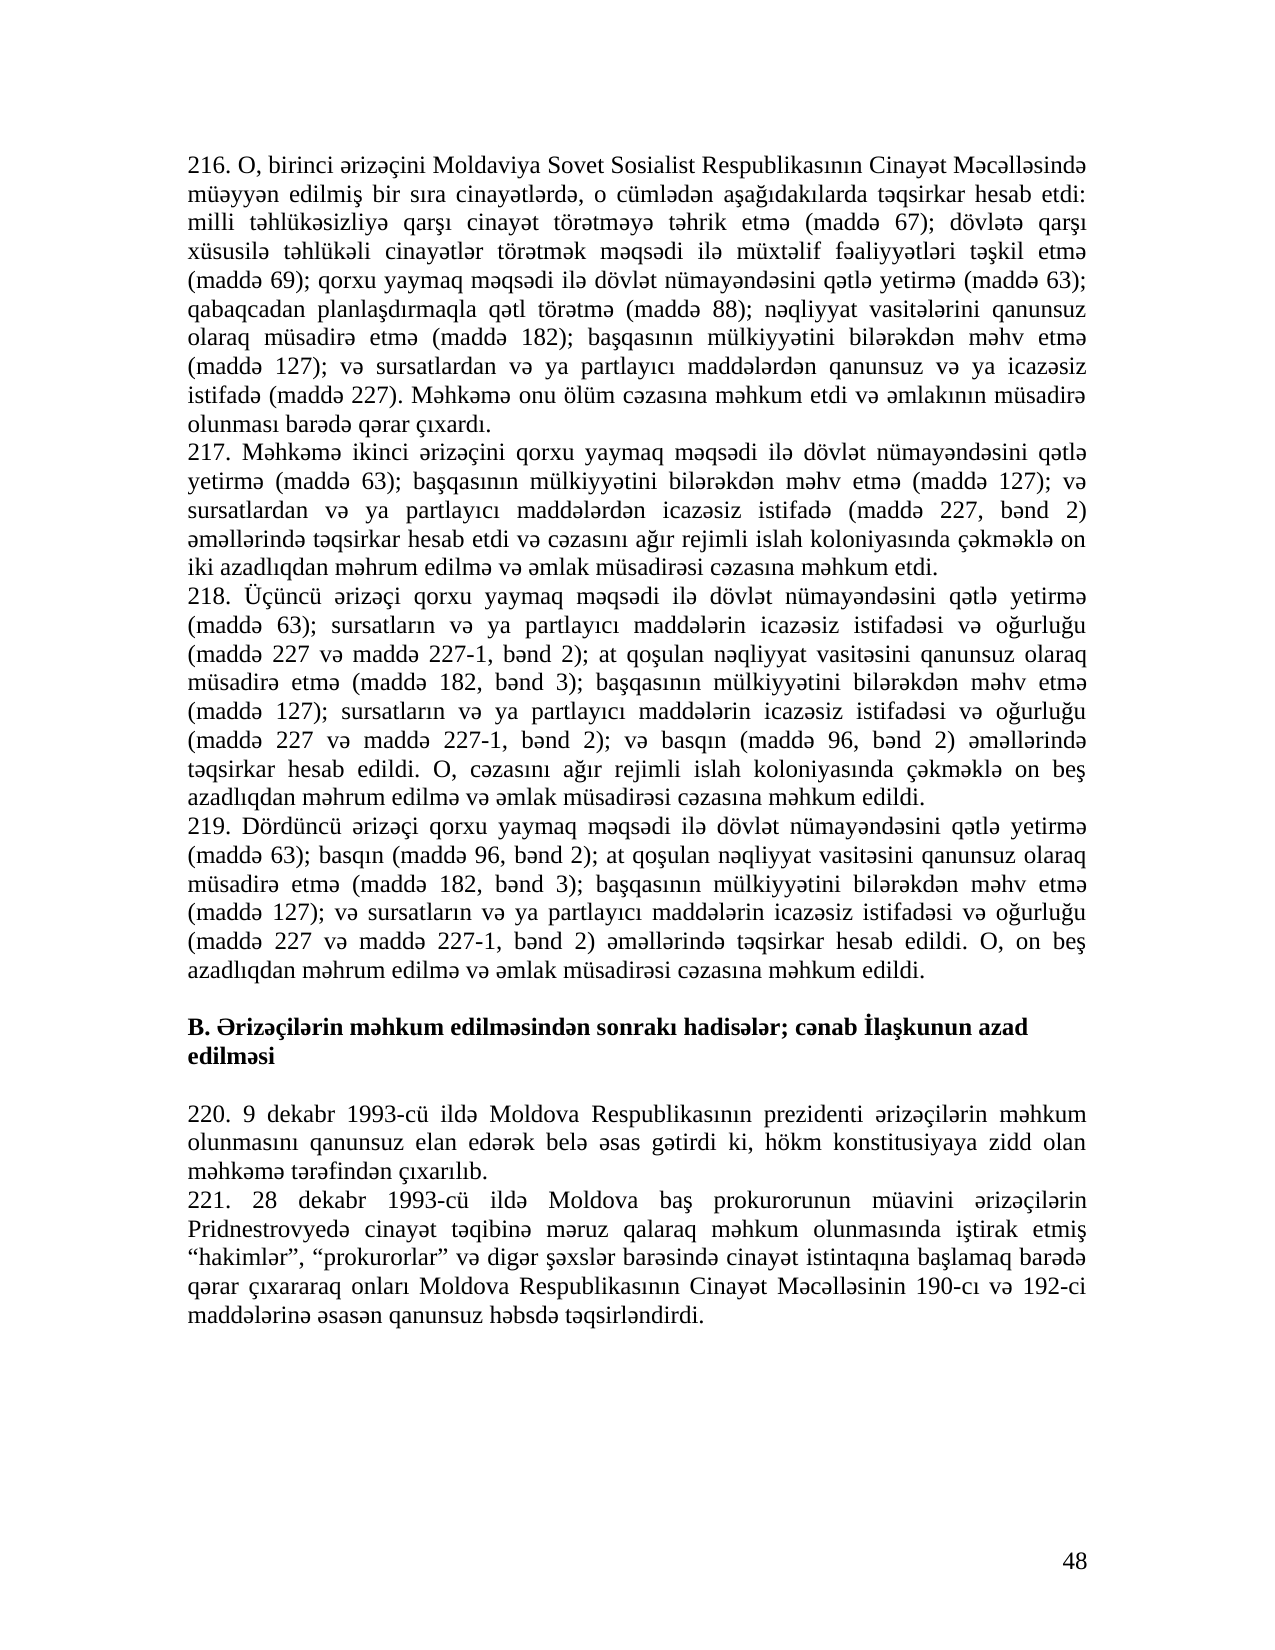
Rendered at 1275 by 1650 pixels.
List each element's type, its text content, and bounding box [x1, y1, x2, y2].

text 218. Üçüncü ərizəçi qorxu yaymaq məqsədi ilə dövlət nümayəndəsini qətlə yetirmə (maddə 63); sursatların və ya partlayıcı maddələrin icazəsiz istifadəsi və oğurluğu (maddə 227 və maddə 227-1, bənd 2); at qoşulan nəqliyyat vasitəsini qanunsuz olaraq müsadirə etmə (maddə 182, bənd 3); başqasının mülkiyyətini bilərəkdən məhv etmə (maddə 127); sursatların və ya partlayıcı maddələrin icazəsiz istifadəsi və oğurluğu (maddə 227 və maddə 227-1, bənd 2); və basqın (maddə 96, bənd 2) əməllərində təqsirkar hesab edildi. O, cəzasını ağır rejimli islah koloniyasında çəkməklə on beş azadlıqdan məhrum edilmə və əmlak müsadirəsi cəzasına məhkum edildi. [187, 581, 1087, 811]
text B. Ərizəçilərin məhkum edilməsindən sonrakı hadisələr; cənab İlaşkunun azad edilməsi [187, 1012, 1087, 1070]
text 216. O, birinci ərizəçini Moldaviya Sovet Sosialist Respublikasının Cinayət Məcəlləsində müəyyən edilmiş bir sıra cinayətlərdə, o cümlədən aşağıdakılarda təqsirkar hesab etdi: milli təhlükəsizliyə qarşı cinayət törətməyə təhrik etmə (maddə 67); dövlətə qarşı xüsusilə təhlükəli cinayətlər törətmək məqsədi ilə müxtəlif fəaliyyətləri təşkil etmə (maddə 69); qorxu yaymaq məqsədi ilə dövlət nümayəndəsini qətlə yetirmə (maddə 63); qabaqcadan planlaşdırmaqla qətl törətmə (maddə 88); nəqliyyat vasitələrini qanunsuz olaraq müsadirə etmə (maddə 182); başqasının mülkiyyətini bilərəkdən məhv etmə (maddə 127); və sursatlardan və ya partlayıcı maddələrdən qanunsuz və ya icazəsiz istifadə (maddə 227). Məhkəmə onu ölüm cəzasına məhkum etdi və əmlakının müsadirə olunması barədə qərar çıxardı. [187, 150, 1087, 437]
text 217. Məhkəmə ikinci ərizəçini qorxu yaymaq məqsədi ilə dövlət nümayəndəsini qətlə yetirmə (maddə 63); başqasının mülkiyyətini bilərəkdən məhv etmə (maddə 127); və sursatlardan və ya partlayıcı maddələrdən icazəsiz istifadə (maddə 227, bənd 2) əməllərində təqsirkar hesab etdi və cəzasını ağır rejimli islah koloniyasında çəkməklə on iki azadlıqdan məhrum edilmə və əmlak müsadirəsi cəzasına məhkum etdi. [187, 437, 1087, 581]
text 220. 9 dekabr 1993-cü ildə Moldova Respublikasının prezidenti ərizəçilərin məhkum olunmasını qanunsuz elan edərək belə əsas gətirdi ki, hökm konstitusiyaya zidd olan məhkəmə tərəfindən çıxarılıb. [187, 1099, 1087, 1185]
text 221. 28 dekabr 1993-cü ildə Moldova baş prokurorunun müavini ərizəçilərin Pridnestrovyedə cinayət təqibinə məruz qalaraq məhkum olunmasında iştirak etmiş “hakimlər”, “prokurorlar” və digər şəxslər barəsində cinayət istintaqına başlamaq barədə qərar çıxararaq onları Moldova Respublikasının Cinayət Məcəlləsinin 190-cı və 192-ci maddələrinə əsasən qanunsuz həbsdə təqsirləndirdi. [187, 1185, 1087, 1329]
text 219. Dördüncü ərizəçi qorxu yaymaq məqsədi ilə dövlət nümayəndəsini qətlə yetirmə (maddə 63); basqın (maddə 96, bənd 2); at qoşulan nəqliyyat vasitəsini qanunsuz olaraq müsadirə etmə (maddə 182, bənd 3); başqasının mülkiyyətini bilərəkdən məhv etmə (maddə 127); və sursatların və ya partlayıcı maddələrin icazəsiz istifadəsi və oğurluğu (maddə 227 və maddə 227-1, bənd 2) əməllərində təqsirkar hesab edildi. O, on beş azadlıqdan məhrum edilmə və əmlak müsadirəsi cəzasına məhkum edildi. [187, 811, 1087, 984]
